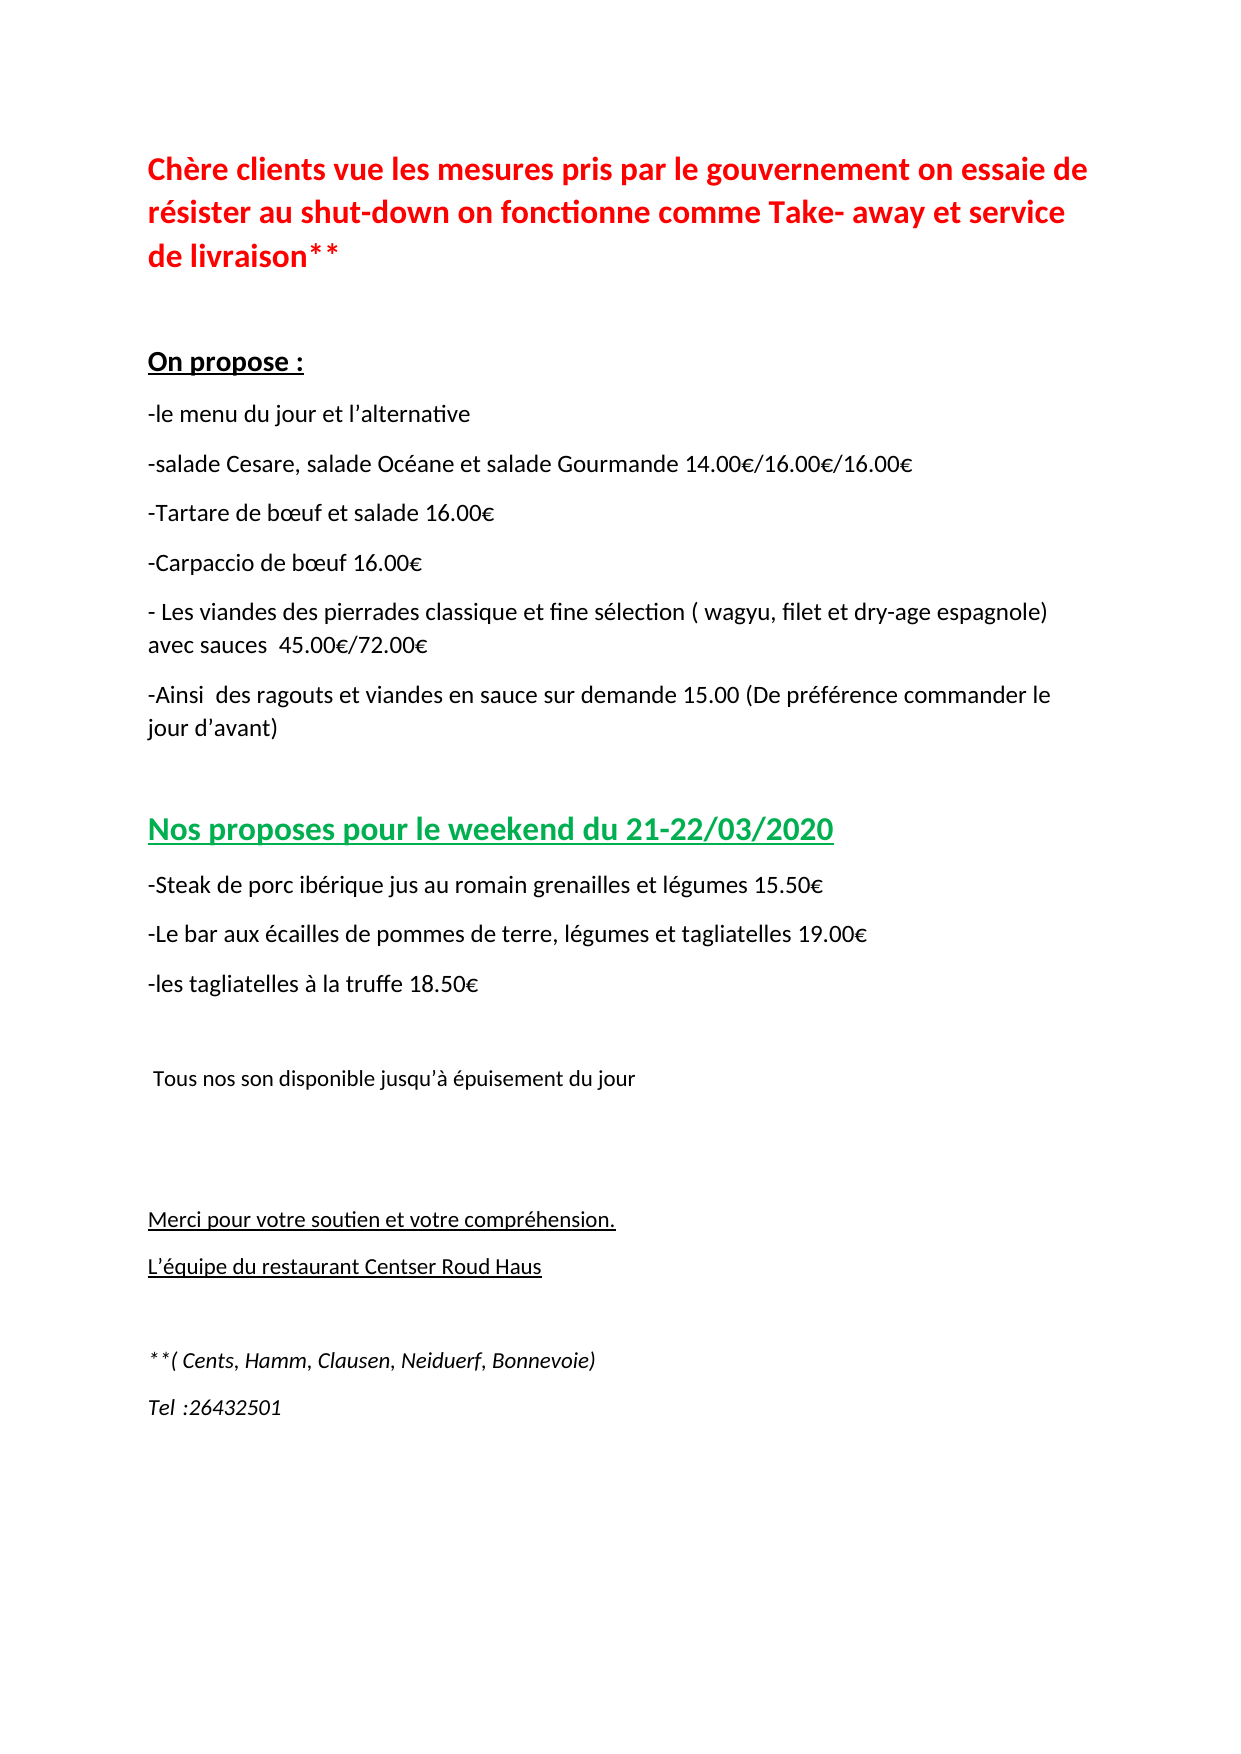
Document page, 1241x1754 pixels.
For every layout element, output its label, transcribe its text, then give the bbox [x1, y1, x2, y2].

text **( Cents, Hamm, Clausen, Neiduerf, Bonnevoie) [148, 1346, 1093, 1374]
text L’équipe du restaurant Centser Roud Haus [148, 1252, 1093, 1280]
text -le menu du jour et l’alternative [148, 398, 1093, 429]
text Tous nos son disponible jusqu’à épuisement du jour [148, 1064, 1093, 1093]
text -Tartare de bœuf et salade 16.00€ [148, 497, 1093, 528]
text Merci pour votre soutien et votre compréhension. [148, 1205, 1093, 1233]
text -salade Cesare, salade Océane et salade Gourmande 14.00€/16.00€/16.00€ [148, 448, 1093, 478]
text Tel :26432501 [148, 1393, 1093, 1421]
text -Ainsi des ragouts et viandes en sauce sur demande 15.00 (De préférence commander le jour d’avant) [148, 679, 1093, 742]
text -Steak de porc ibérique jus au romain grenailles et légumes 15.50€ [148, 869, 1093, 899]
text - Les viandes des pierrades classique et fine sélection ( wagyu, filet et dry-age espagnole) avec sauces 45.00€/72.00€ [148, 596, 1093, 660]
text Chère clients vue les mesures pris par le gouvernement on essaie de résister au shut-down on fonctionne comme Take- away et service de livraison** [148, 148, 1093, 276]
text -les tagliatelles à la truffe 18.50€ [148, 968, 1093, 999]
text -Le bar aux écailles de pommes de terre, légumes et tagliatelles 19.00€ [148, 918, 1093, 949]
text -Carpaccio de bœuf 16.00€ [148, 547, 1093, 577]
text On propose : [148, 343, 1093, 379]
text Nos proposes pour le weekend du 21-22/03/2020 [148, 808, 1093, 849]
